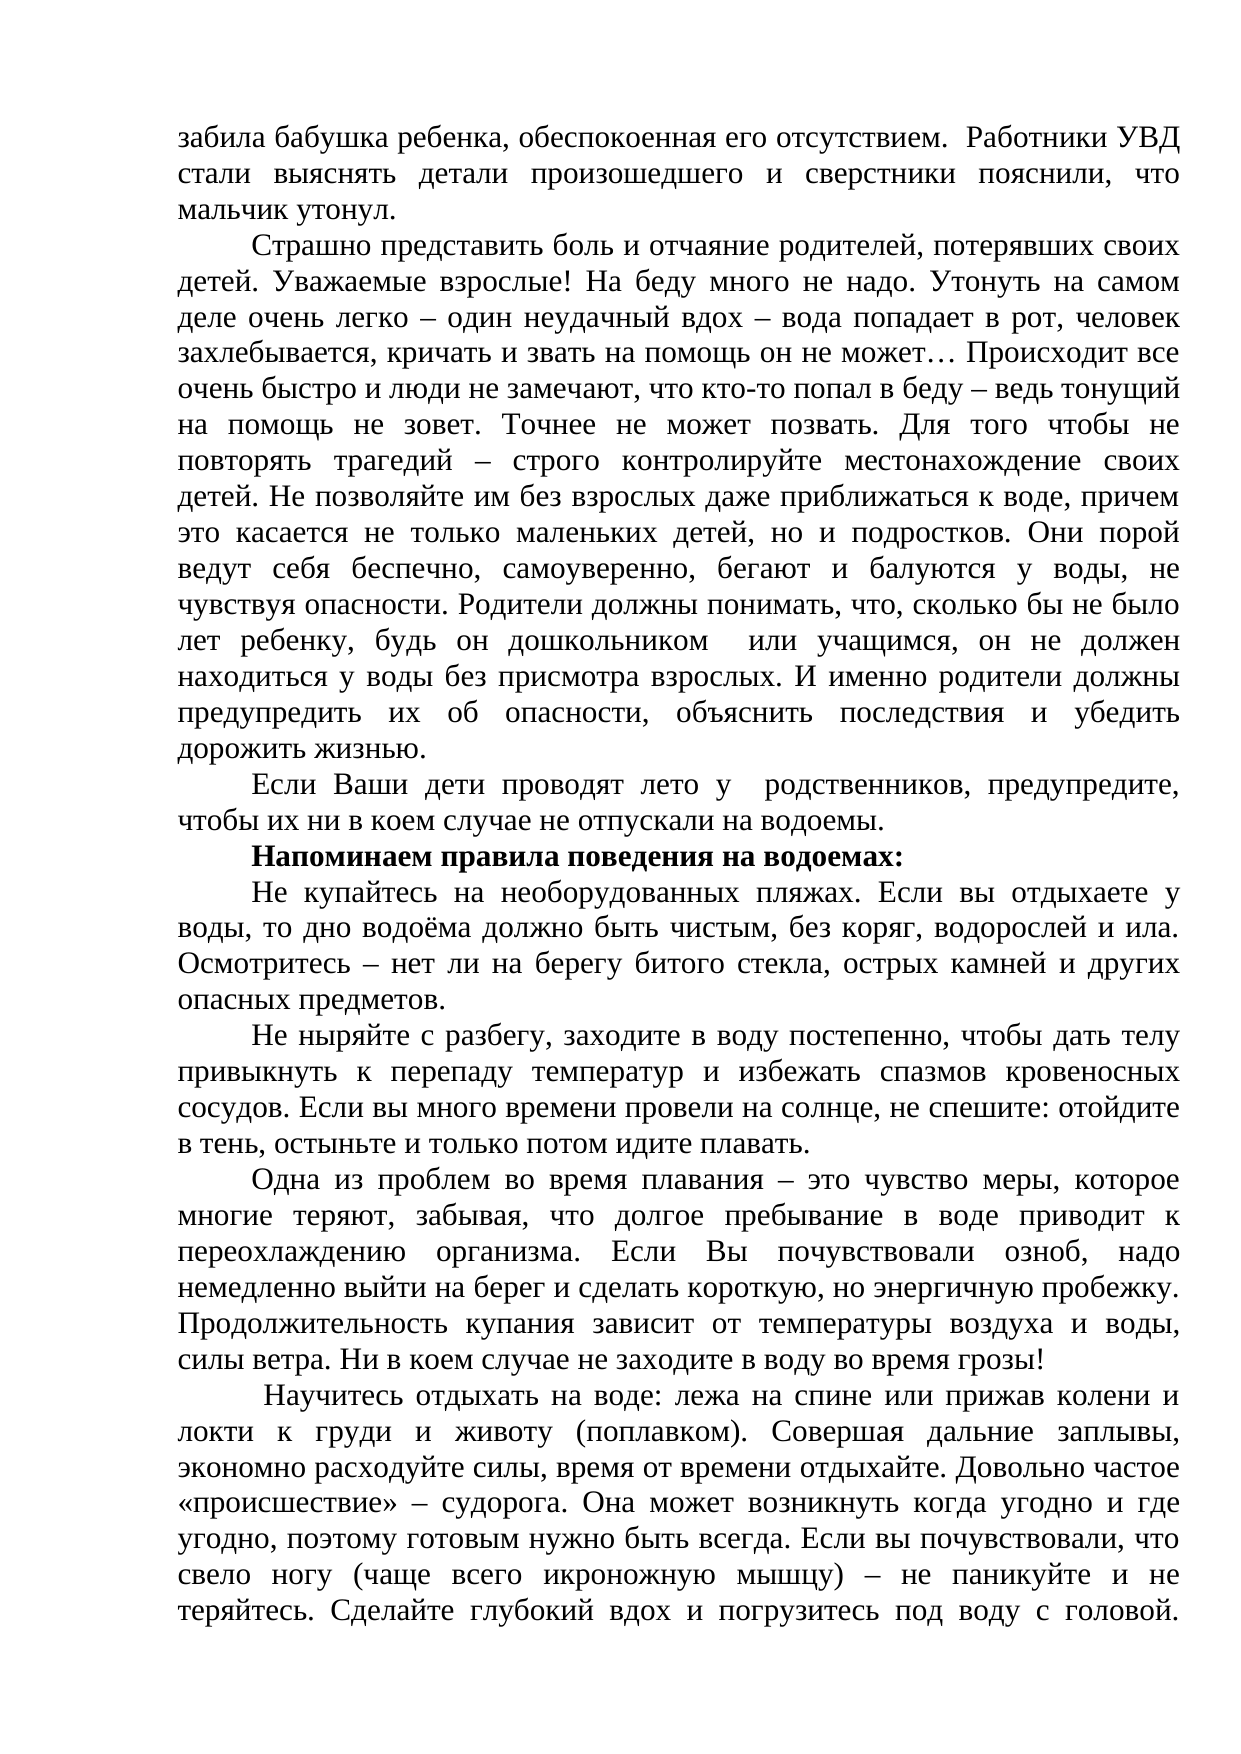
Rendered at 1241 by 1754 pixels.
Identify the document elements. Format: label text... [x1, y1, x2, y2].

text Страшно представить боль и отчаяние родителей, потерявших своих детей. Уважаемые взрослые! На беду много не надо. Утонуть на самом деле очень легко – один неудачный вдох – вода попадает в рот, человек захлебывается, кричать и звать на помощь он не может… Происходит все очень быстро и люди не замечают, что кто-то попал в беду – ведь тонущий на помощь не зовет. Точнее не может позвать. Для того чтобы не повторять трагедий – строго контролируйте местонахождение своих детей. Не позволяйте им без взрослых даже приближаться к воде, причем это касается не только маленьких детей, но и подростков. Они порой ведут себя беспечно, самоуверенно, бегают и балуются у воды, не чувствуя опасности. Родители должны понимать, что, сколько бы не было лет ребенку, будь он дошкольником или учащимся, он не должен находиться у воды без присмотра взрослых. И именно родители должны предупредить их об опасности, объяснить последствия и убедить дорожить жизнью. [177, 226, 1181, 765]
text Не ныряйте с разбегу, заходите в воду постепенно, чтобы дать телу привыкнуть к перепаду температур и избежать спазмов кровеносных сосудов. Если вы много времени провели на солнце, не спешите: отойдите в тень, остыньте и только потом идите плавать. [177, 1017, 1181, 1160]
text Если Ваши дети проводят лето у родственников, предупредите, чтобы их ни в коем случае не отпускали на водоемы. [177, 765, 1181, 837]
text Напоминаем правила поведения на водоемах: [177, 837, 1181, 873]
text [177, 118, 1181, 226]
text Не купайтесь на необорудованных пляжах. Если вы отдыхаете у воды, то дно водоёма должно быть чистым, без коряг, водорослей и ила. Осмотритесь – нет ли на берегу битого стекла, острых камней и других опасных предметов. [177, 873, 1181, 1017]
text Одна из проблем во время плавания – это чувство меры, которое многие теряют, забывая, что долгое пребывание в воде приводит к переохлаждению организма. Если Вы почувствовали озноб, надо немедленно выйти на берег и сделать короткую, но энергичную пробежку. Продолжительность купания зависит от температуры воздуха и воды, силы ветра. Ни в коем случае не заходите в воду во время грозы! [177, 1160, 1181, 1376]
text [177, 1376, 1181, 1627]
